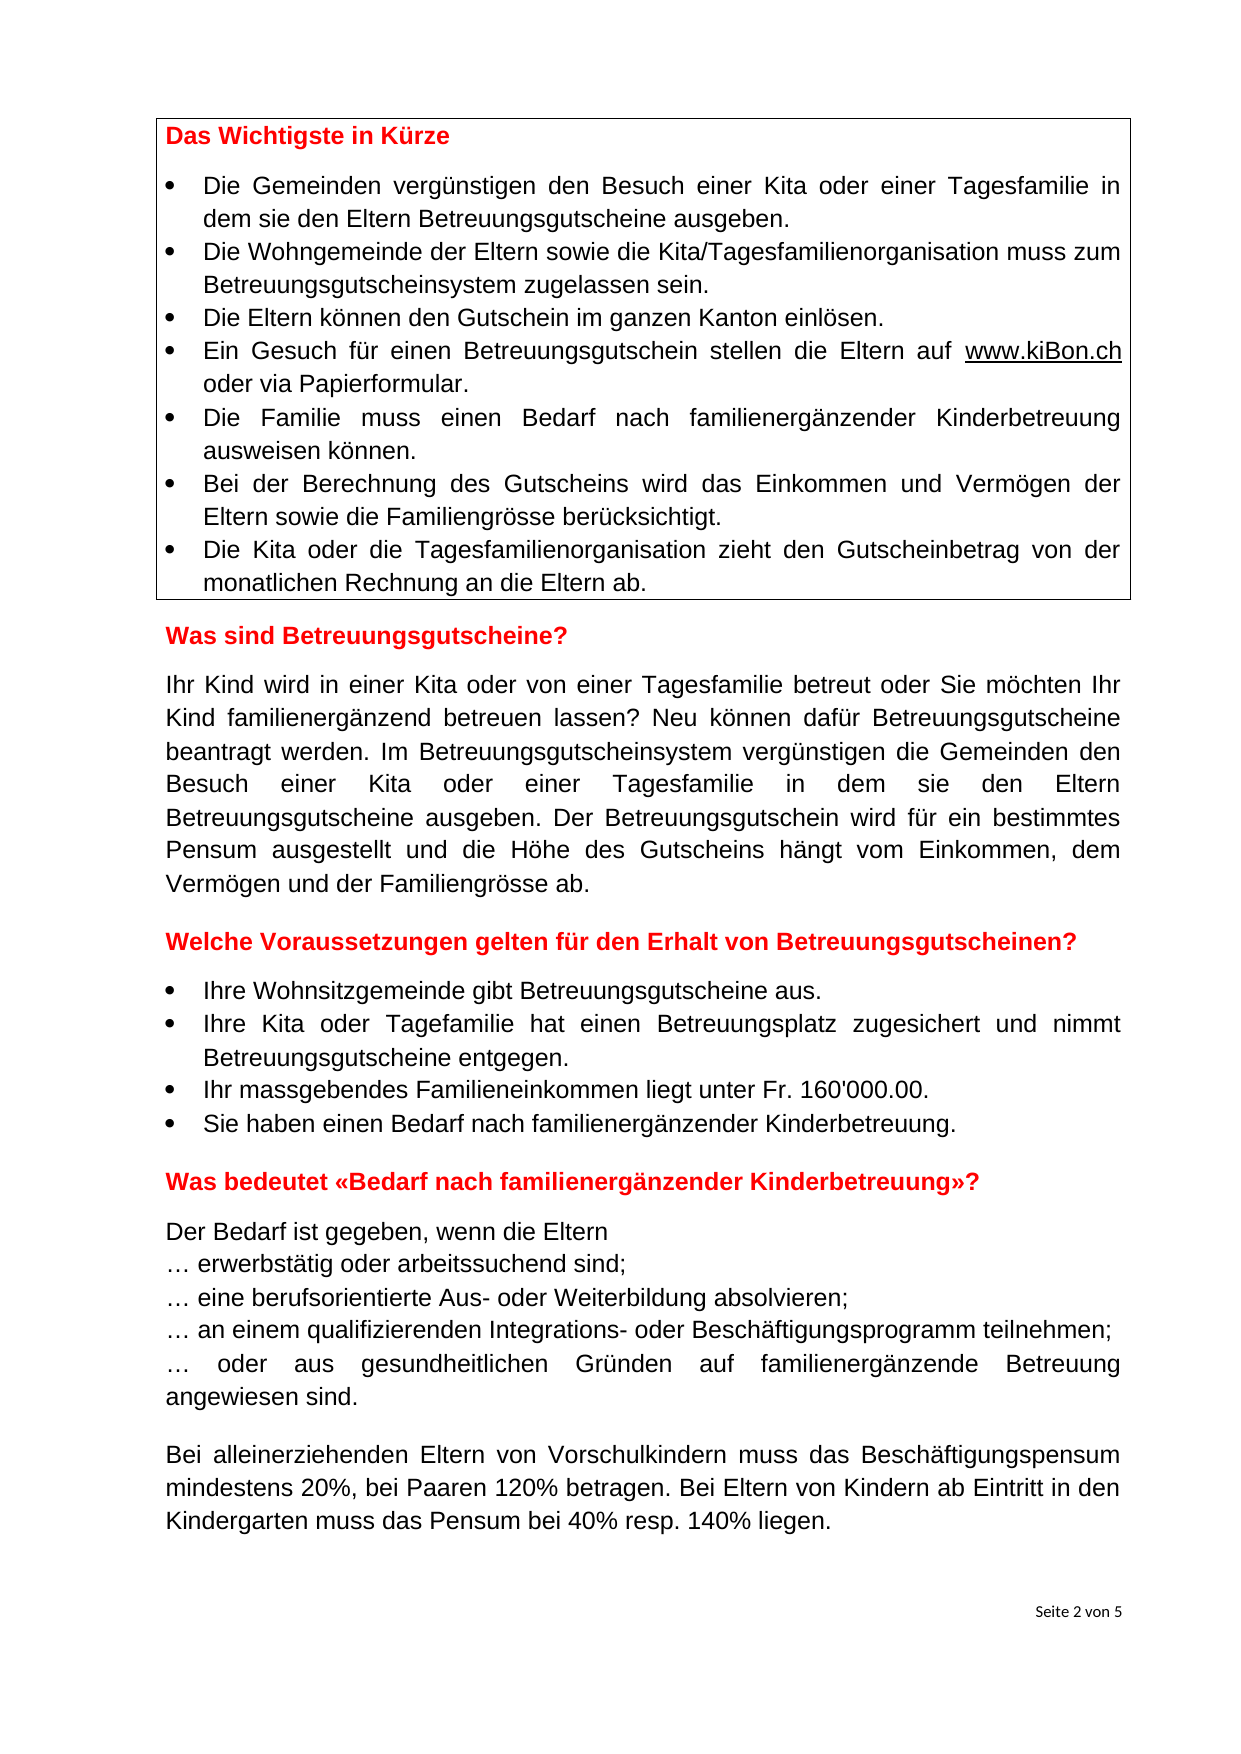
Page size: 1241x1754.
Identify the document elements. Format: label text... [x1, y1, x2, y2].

subtitle Welche Voraussetzungen gelten für den Erhalt von Betreuungsgutscheinen? [165, 927, 1122, 955]
list Ein Gesuch für einen Betreuungsgutschein stellen die Eltern auf www.kiBon.ch oder via Papierformular. [157, 333, 1130, 398]
list Ihr massgebendes Familieneinkommen liegt unter Fr. 160'000.00. [165, 1076, 1122, 1104]
list Die Eltern können den Gutschein im ganzen Kanton einlösen. [157, 300, 1130, 332]
list Die Kita oder die Tagesfamilienorganisation zieht den Gutscheinbetrag von der monatlichen Rechnung an die Eltern ab. [157, 532, 1130, 599]
text Bei alleinerziehenden Eltern von Vorschulkindern muss das Beschäftigungspensum mindestens 20%, bei Paaren 120% betragen. Bei Eltern von Kindern ab Eintritt in den Kindergarten muss das Pensum bei 40% resp. 140% liegen. [165, 1439, 1122, 1534]
list Bei der Berechnung des Gutscheins wird das Einkommen und Vermögen der Eltern sowie die Familiengrösse berücksichtigt. [157, 466, 1130, 531]
list Sie haben einen Bedarf nach familienergänzender Kinderbetreuung. [165, 1109, 1122, 1137]
text Der Bedarf ist gegeben, wenn die Eltern [165, 1216, 1122, 1245]
text Ihr Kind wird in einer Kita oder von einer Tagesfamilie betreut oder Sie möchten Ihr Kind familienergänzend betreuen lassen? Neu können dafür Betreuungsgutscheine beantragt werden. Im Betreuungsgutscheinsystem vergünstigen die Gemeinden den Besuch einer Kita oder einer Tagesfamilie in dem sie den Eltern Betreuungsgutscheine ausgeben. Der Betreuungsgutschein wird für ein bestimmtes Pensum ausgestellt und die Höhe des Gutscheins hängt vom Einkommen, dem Vermögen und der Familiengrösse ab. [165, 670, 1122, 897]
text … oder aus gesundheitlichen Gründen auf familienergänzende Betreuung angewiesen sind. [165, 1348, 1122, 1410]
subtitle Was bedeutet «Bedarf nach familienergänzender Kinderbetreuung»? [165, 1167, 1122, 1196]
list Die Wohngemeinde der Eltern sowie die Kita/Tagesfamilienorganisation muss zum Betreuungsgutscheinsystem zugelassen sein. [157, 234, 1130, 299]
text … an einem qualifizierenden Integrations- oder Beschäftigungsprogramm teilnehmen; [165, 1316, 1122, 1344]
list Ihre Wohnsitzgemeinde gibt Betreuungsgutscheine aus. [165, 976, 1122, 1005]
list Die Gemeinden vergünstigen den Besuch einer Kita oder einer Tagesfamilie in dem sie den Eltern Betreuungsgutscheine ausgeben. [157, 168, 1130, 233]
subtitle Was sind Betreuungsgutscheine? [165, 621, 1122, 649]
text … eine berufsorientierte Aus- oder Weiterbildung absolvieren; [165, 1282, 1122, 1311]
list Die Familie muss einen Bedarf nach familienergänzender Kinderbetreuung ausweisen können. [157, 399, 1130, 464]
text … erwerbstätig oder arbeitssuchend sind; [165, 1249, 1122, 1278]
subtitle Das Wichtigste in Kürze [157, 119, 1130, 150]
list Ihre Kita oder Tagefamilie hat einen Betreuungsplatz zugesichert und nimmt Betreuungsgutscheine entgegen. [165, 1009, 1122, 1071]
